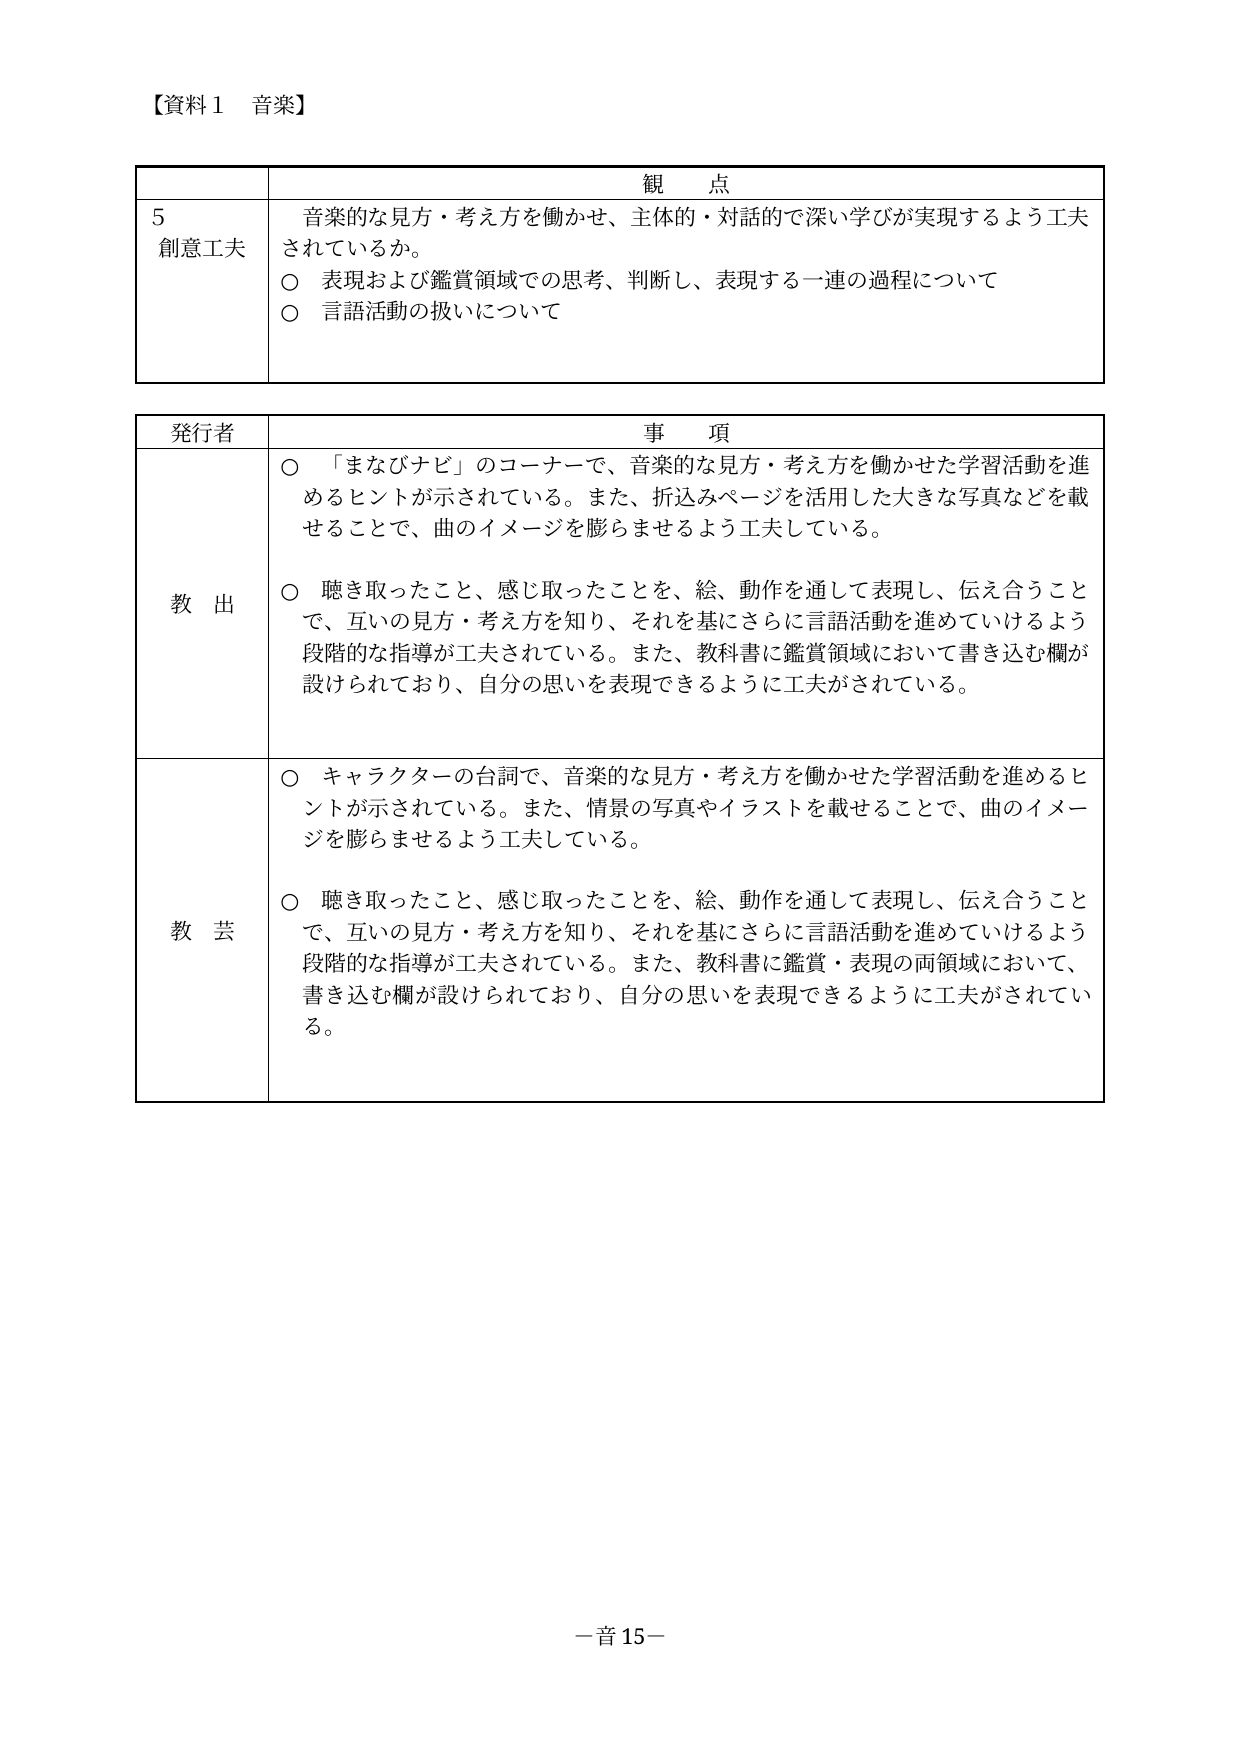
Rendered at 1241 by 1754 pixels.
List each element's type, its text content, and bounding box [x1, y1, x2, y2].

table_cell 教 芸 [137, 759, 268, 1101]
table_cell 音楽的な見方・考え方を働かせ、主体的・対話的で深い学びが実現するよう工夫されているか。 ○ 表現および鑑賞領域での思考、判断し、表現する一連の過程について ○ 言語活動の扱いについて [269, 200, 1103, 382]
table_cell ○ 「まなびナビ」のコーナーで、音楽的な見方・考え方を働かせた学習活動を進めるヒントが示されている。また、折込みページを活用した大きな写真などを載せることで、曲のイメージを膨らませるよう工夫している。 ○ 聴き取ったこと、感じ取ったことを、絵、動作を通して表現し、伝え合うことで、互いの見方・考え方を知り、それを基にさらに言語活動を進めていけるよう段階的な指導が工夫されている。また、教科書に鑑賞領域において書き込む欄が設けられており、自分の思いを表現できるように工夫がされている。 [269, 449, 1103, 758]
table_cell ５ 創意工夫 [137, 200, 268, 382]
table_header 発行者 [137, 416, 268, 447]
table_cell ○ キャラクターの台詞で、音楽的な見方・考え方を働かせた学習活動を進めるヒントが示されている。また、情景の写真やイラストを載せることで、曲のイメージを膨らませるよう工夫している。 ○ 聴き取ったこと、感じ取ったことを、絵、動作を通して表現し、伝え合うことで、互いの見方・考え方を知り、それを基にさらに言語活動を進めていけるよう段階的な指導が工夫されている。また、教科書に鑑賞・表現の両領域において、書き込む欄が設けられており、自分の思いを表現できるように工夫がされている。 [269, 759, 1103, 1101]
table_cell 教 出 [137, 449, 268, 758]
table_header 事 項 [269, 416, 1103, 447]
table_header [137, 168, 268, 199]
table_header 観 点 [269, 168, 1103, 199]
